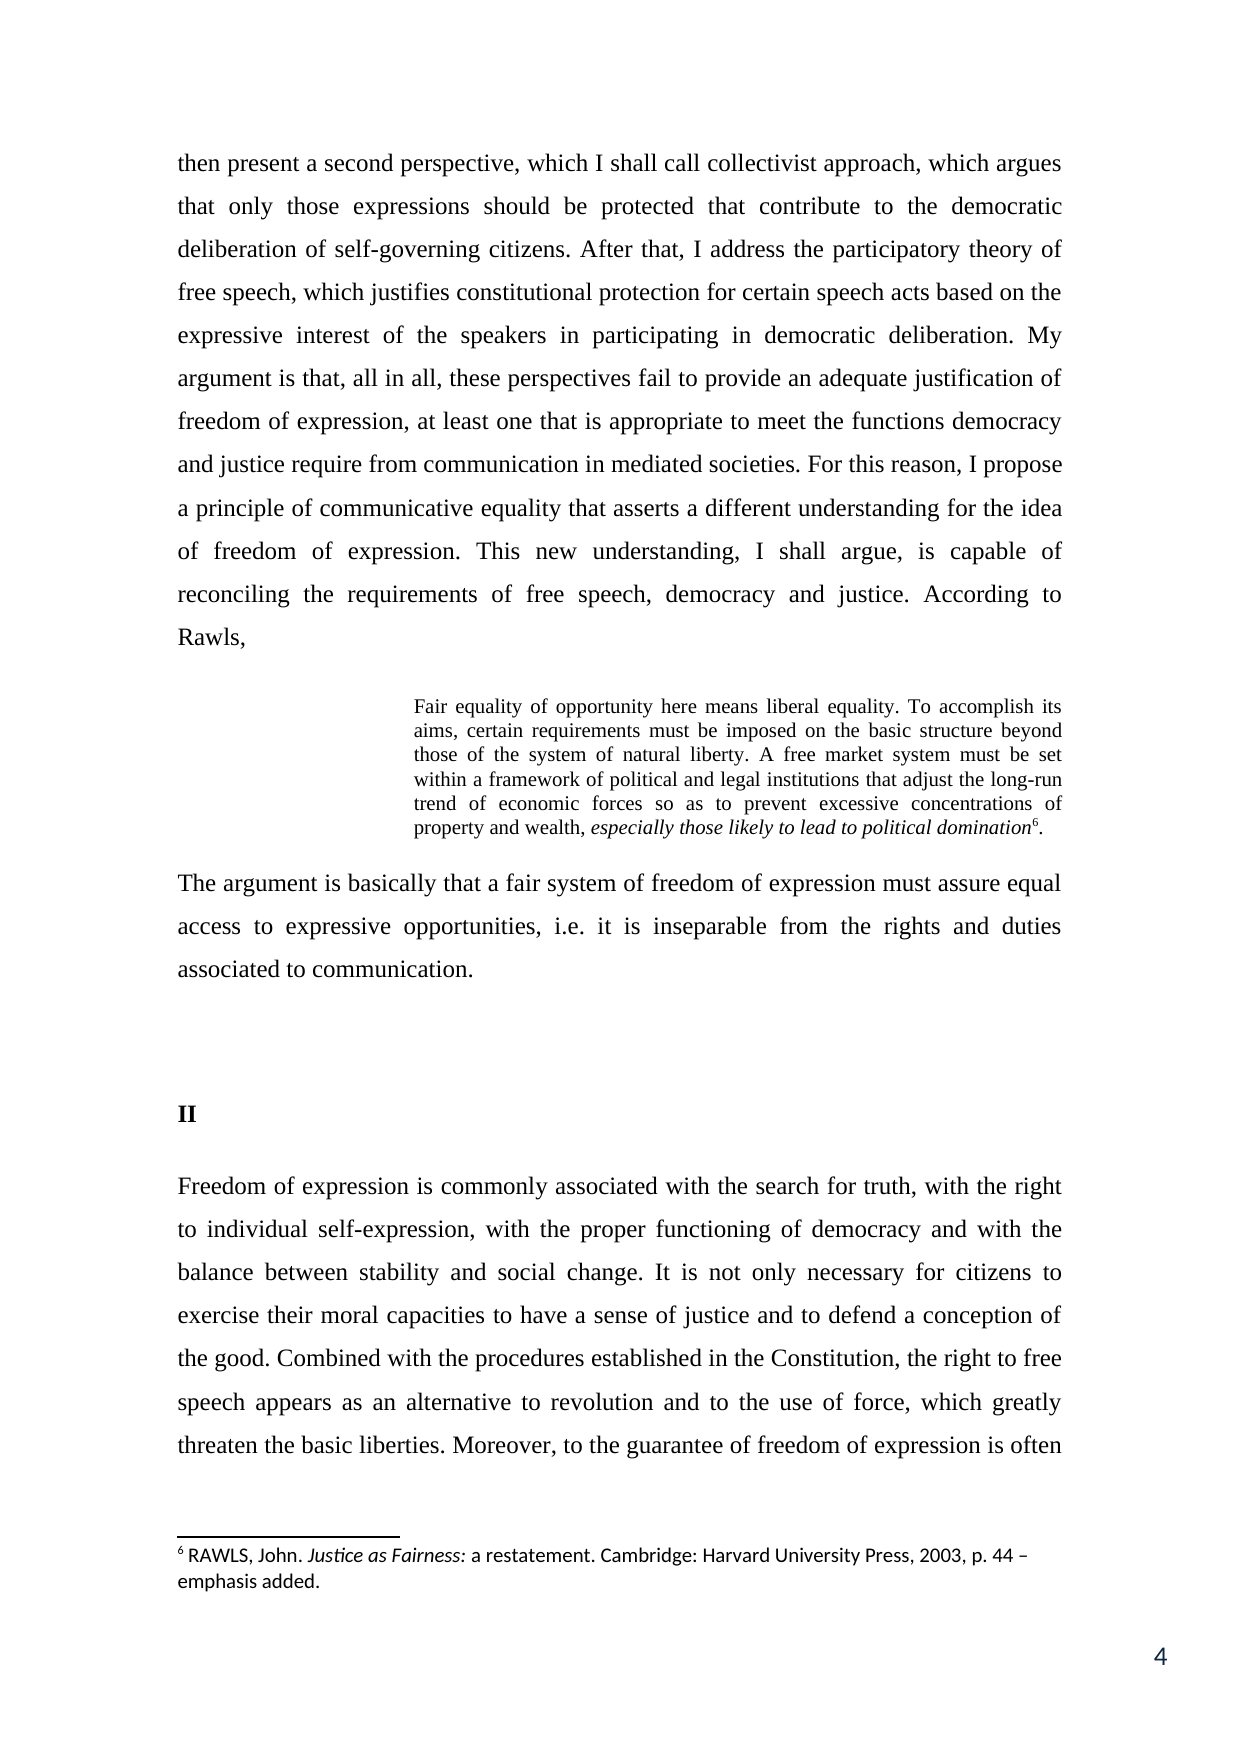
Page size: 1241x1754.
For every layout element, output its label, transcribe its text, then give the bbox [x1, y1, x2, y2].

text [177, 1171, 1063, 1458]
text The argument is basically that a fair system of freedom of expression must assure equal access to expressive opportunities, i.e. it is inseparable from the rights and duties associated to communication. [177, 868, 1063, 983]
text Fair equality of opportunity here means liberal equality. To accomplish its aims, certain requirements must be imposed on the basic structure beyond those of the system of natural liberty. A free market system must be set within a framework of political and legal institutions that adjust the long-run trend of economic forces so as to prevent excessive concentrations of property and wealth, especially those likely to lead to political domination. [413, 694, 1063, 839]
text II [177, 1099, 1063, 1127]
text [177, 148, 1063, 651]
